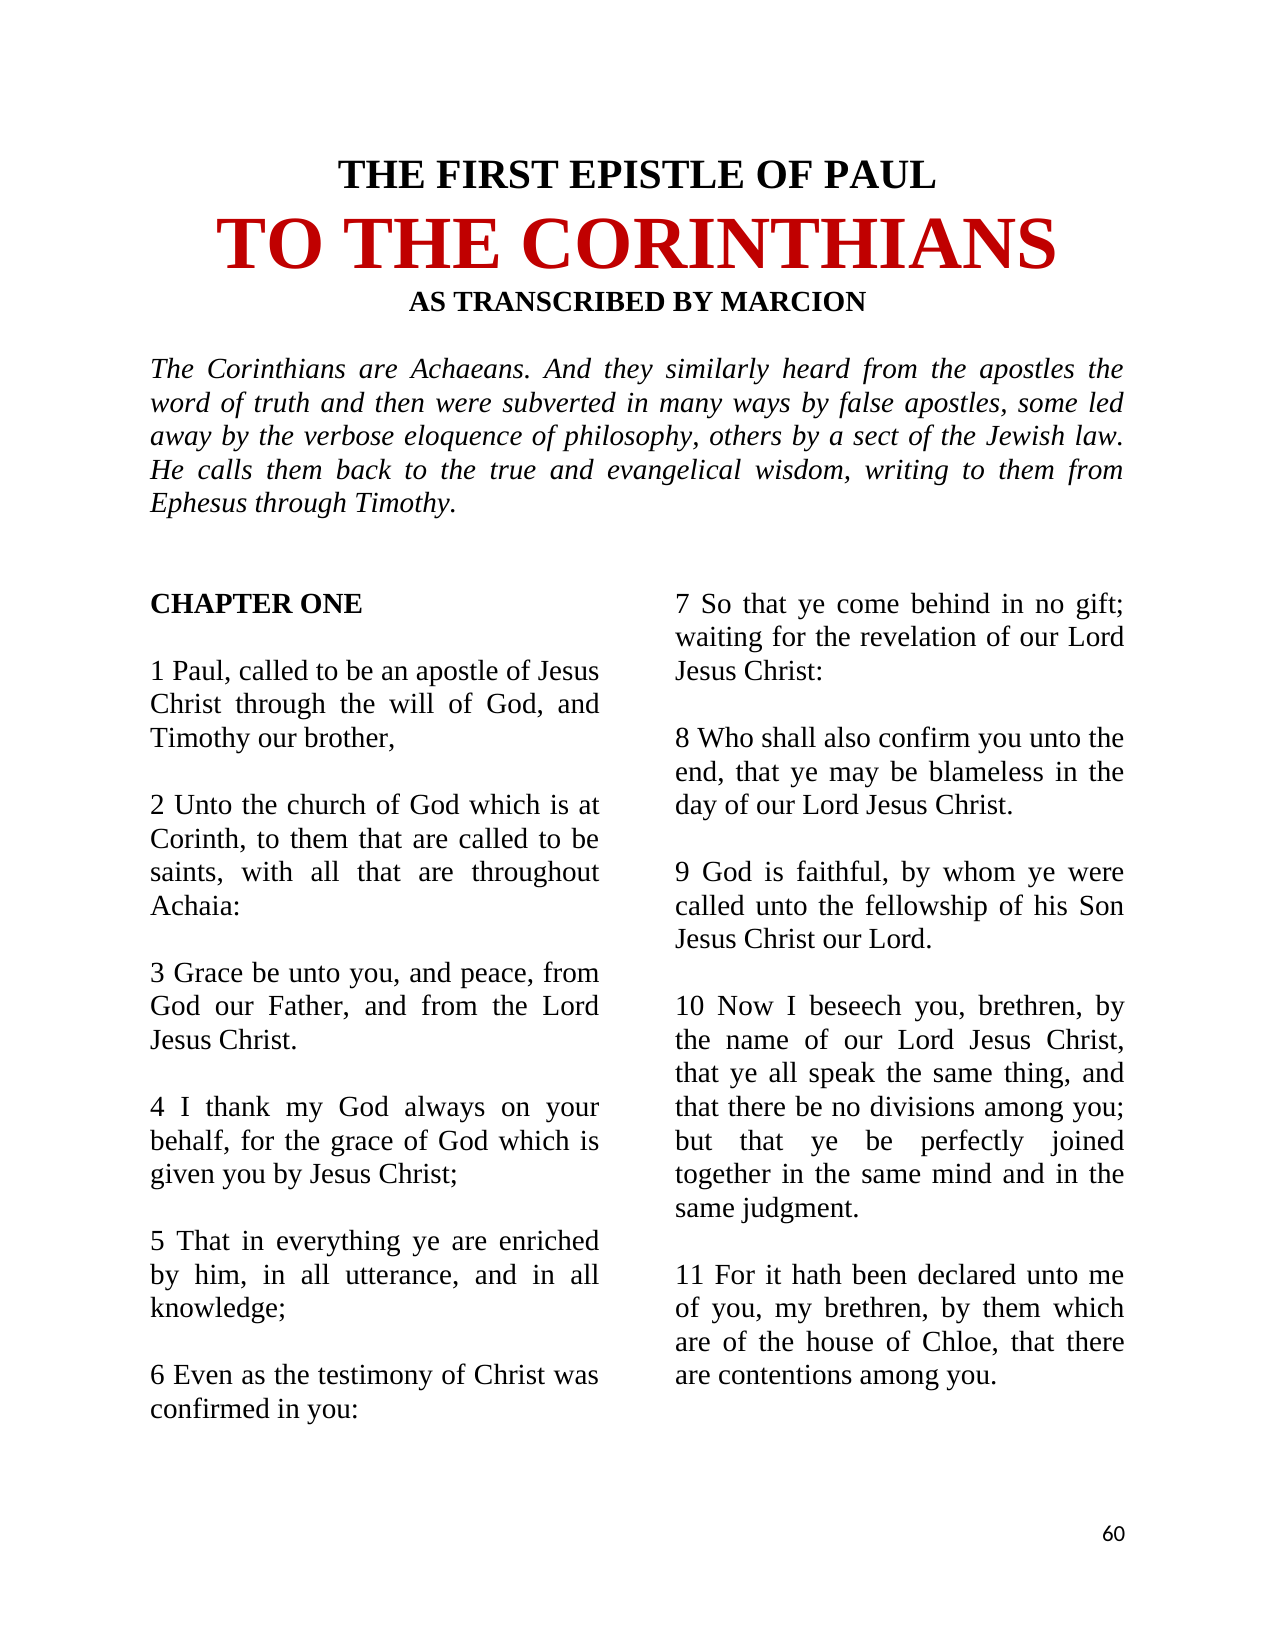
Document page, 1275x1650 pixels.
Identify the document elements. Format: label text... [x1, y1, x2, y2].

text 2 Unto the church of God which is at Corinth, to them that are called to be saints, with all that are throughout Achaia: [150, 787, 600, 921]
text 11 For it hath been declared unto me of you, my brethren, by them which are of the house of Chloe, that there are contentions among you. [675, 1257, 1125, 1391]
text AS TRANSCRIBED BY MARCION [150, 284, 1125, 318]
text 3 Grace be unto you, and peace, from God our Father, and from the Lord Jesus Christ. [150, 955, 600, 1056]
text 9 God is faithful, by whom ye were called unto the fellowship of his Son Jesus Christ our Lord. [675, 854, 1125, 955]
text 7 So that ye come behind in no gift; waiting for the revelation of our Lord Jesus Christ: [675, 586, 1125, 687]
text 5 That in everything ye are enriched by him, in all utterance, and in all knowledge; [150, 1223, 600, 1324]
text CHAPTER ONE [150, 586, 600, 619]
text 6 Even as the testimony of Christ was confirmed in you: [150, 1357, 600, 1424]
text 10 Now I beseech you, brethren, by the name of our Lord Jesus Christ, that ye all speak the same thing, and that there be no divisions among you; but that ye be perfectly joined together in the same mind and in the same judgment. [675, 988, 1125, 1223]
text THE FIRST EPISTLE OF PAUL [150, 150, 1125, 198]
text 8 Who shall also confirm you unto the end, that ye may be blameless in the day of our Lord Jesus Christ. [675, 720, 1125, 821]
text 4 I thank my God always on your behalf, for the grace of God which is given you by Jesus Christ; [150, 1089, 600, 1190]
text The Corinthians are Achaeans. And they similarly heard from the apostles the word of truth and then were subverted in many ways by false apostles, some led away by the verbose eloquence of philosophy, others by a sect of the Jewish law. He calls them back to the true and evangelical wisdom, writing to them from Ephesus through Timothy. [150, 351, 1125, 519]
text TO THE CORINTHIANS [150, 198, 1125, 284]
text 1 Paul, called to be an apostle of Jesus Christ through the will of God, and Timothy our brother, [150, 653, 600, 754]
